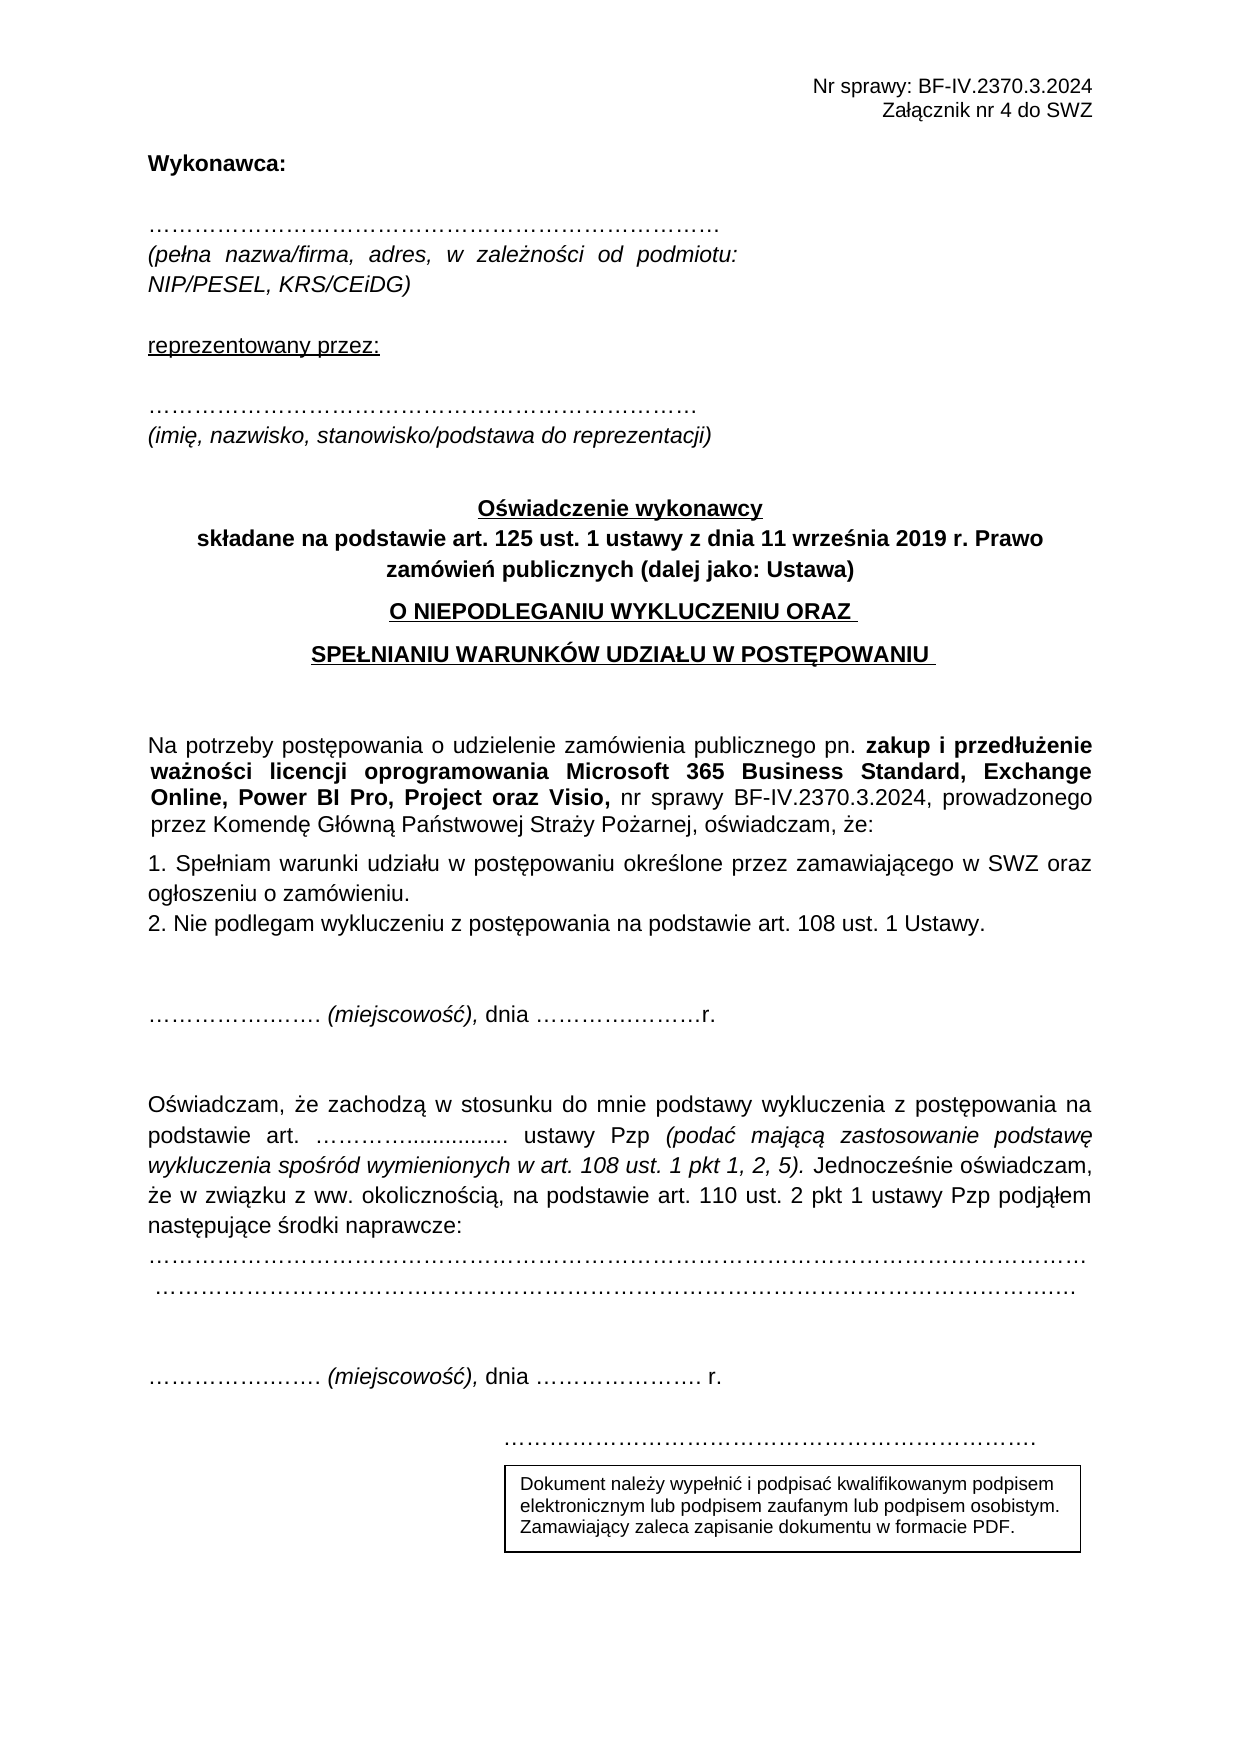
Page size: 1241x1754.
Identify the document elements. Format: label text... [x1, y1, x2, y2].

text …………….……. (miejscowość), dnia ………….………r. [148, 1001, 1093, 1027]
text Na potrzeby postępowania o udzielenie zamówienia publicznego pn. zakup i przedłużenie ważności licencji oprogramowania Microsoft 365 Business Standard, Exchange Online, Power BI Pro, Project oraz Visio, nr sprawy BF-IV.2370.3.2024, prowadzonego przez Komendę Główną Państwowej Straży Pożarnej, oświadczam, że: [148, 732, 1093, 837]
text ………………………………………………………………… [148, 181, 738, 237]
text …………….……. (miejscowość), dnia …………………. r. [148, 1363, 1093, 1390]
text O NIEPODLEGANIU WYKLUCZENIU ORAZ [148, 598, 1093, 625]
text (imię, nazwisko, stanowisko/podstawa do reprezentacji) [148, 422, 738, 449]
text ……………………………………………………………………………………………………….… [148, 1273, 1093, 1299]
text Oświadczenie wykonawcy składane na podstawie art. 125 ust. 1 ustawy z dnia 11 września 2019 r. Prawo zamówień publicznych (dalej jako: Ustawa) [148, 495, 1093, 582]
text ……………………………………………………………. [148, 1424, 1093, 1450]
text 2. Nie podlegam wykluczeniu z postępowania na podstawie art. 108 ust. 1 Ustawy. [148, 910, 1093, 936]
text ……………………………………………………………… [148, 362, 738, 418]
text (pełna nazwa/firma, adres, w zależności od podmiotu: NIP/PESEL, KRS/CEiDG) [148, 241, 738, 298]
text …………………………………………………………………………………………………………… [148, 1242, 1093, 1269]
text reprezentowany przez: [148, 332, 1093, 358]
text SPEŁNIANIU WARUNKÓW UDZIAŁU W POSTĘPOWANIU [148, 641, 1093, 667]
text Wykonawca: [148, 150, 1093, 177]
text Oświadczam, że zachodzą w stosunku do mnie podstawy wykluczenia z postępowania na podstawie art. …………................ ustawy Pzp (podać mającą zastosowanie podstawę wykluczenia spośród wymienionych w art. 108 ust. 1 pkt 1, 2, 5). Jednocześnie oświadczam, że w związku z ww. okolicznością, na podstawie art. 110 ust. 2 pkt 1 ustawy Pzp podjąłem następujące środki naprawcze: [148, 1091, 1093, 1239]
text 1. Spełniam warunki udziału w postępowaniu określone przez zamawiającego w SWZ oraz ogłoszeniu o zamówieniu. [148, 849, 1093, 906]
